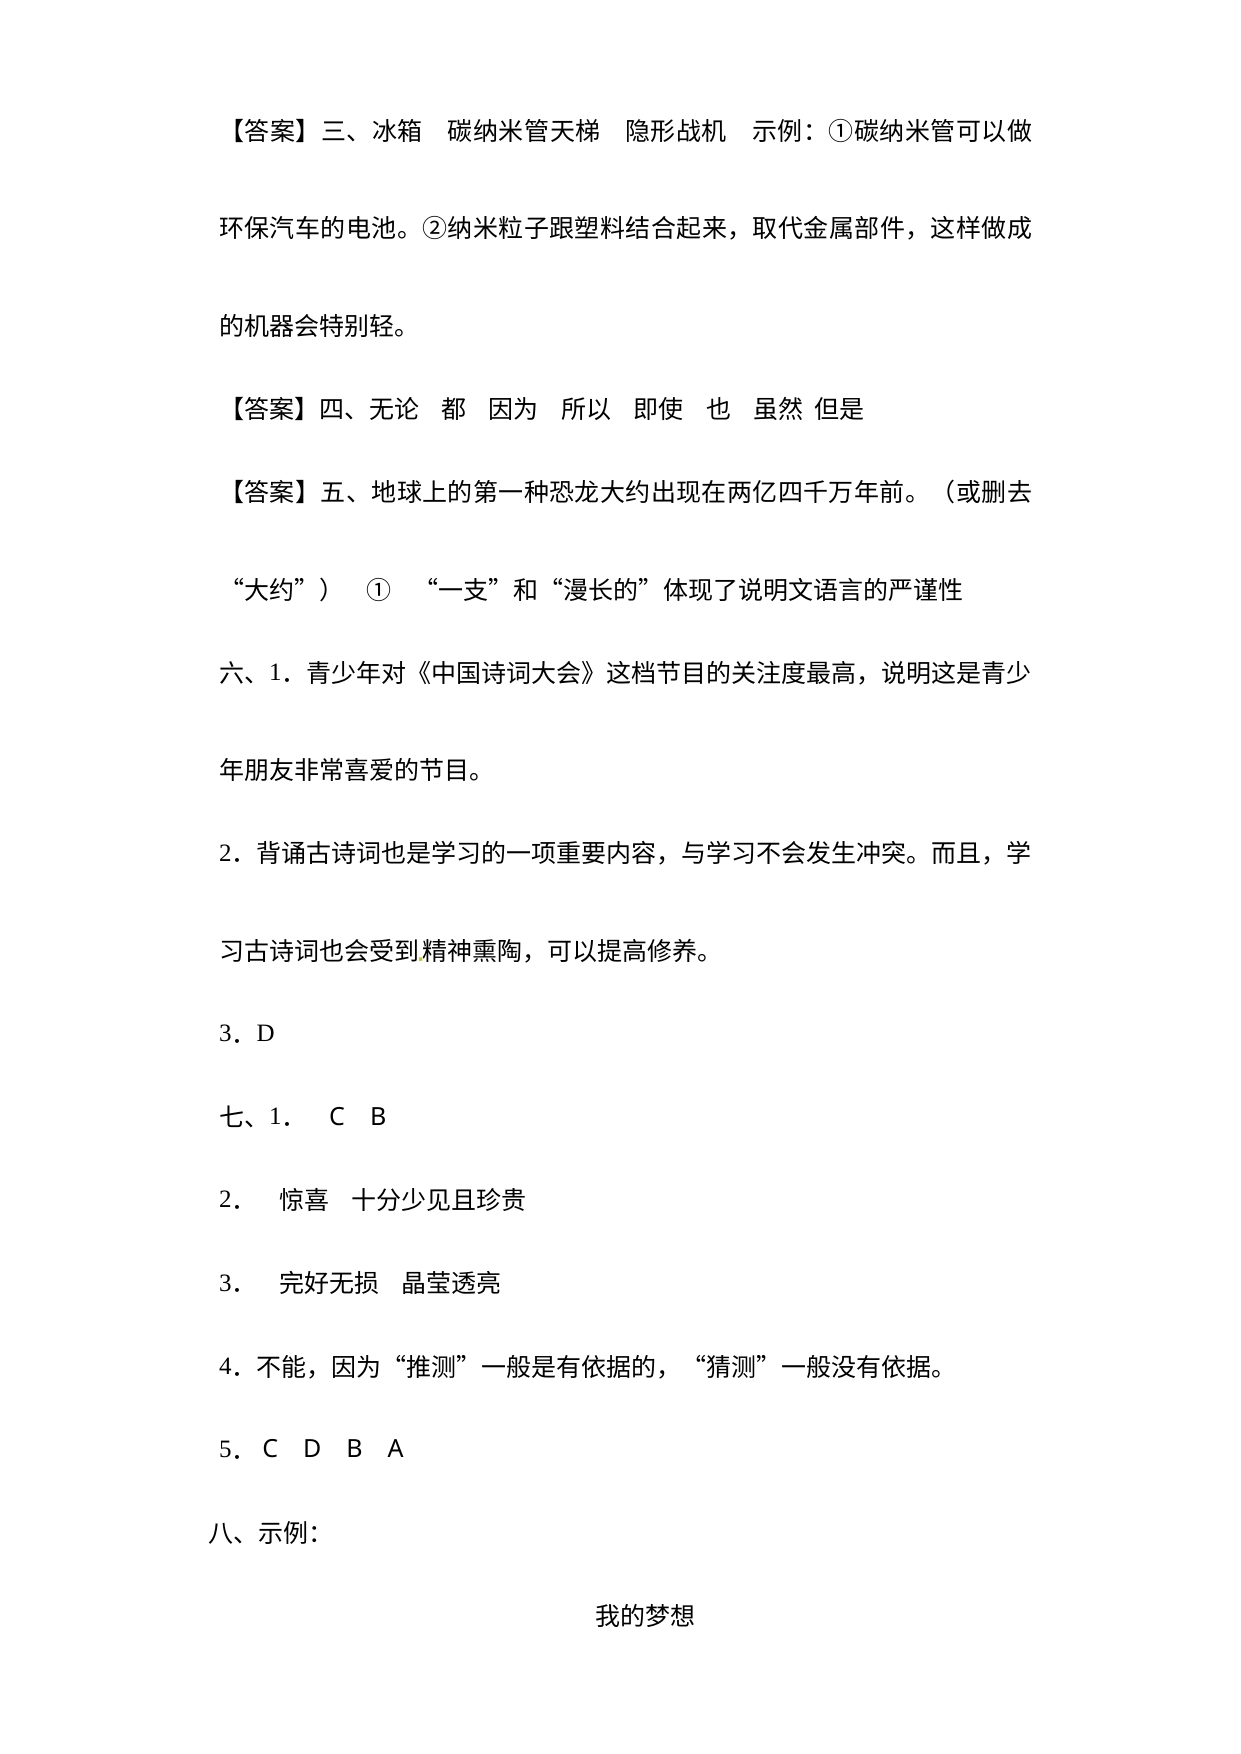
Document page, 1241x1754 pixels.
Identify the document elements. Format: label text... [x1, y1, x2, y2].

text 【答案】三、冰箱 碳纳米管天梯 隐形战机 示例：①碳纳米管可以做环保汽车的电池。②纳米粒子跟塑料结合起来，取代金属部件，这样做成的机器会特别轻。 [219, 97, 1032, 357]
text 3． 完好无损 晶莹透亮 [219, 1249, 1032, 1314]
text 3．D [219, 1000, 1032, 1065]
text 2．背诵古诗词也是学习的一项重要内容，与学习不会发生冲突。而且，学习古诗词也会受到精神熏陶，可以提高修养。 [219, 819, 1032, 982]
text 5． C D B A [219, 1416, 1032, 1481]
text 六、1．青少年对《中国诗词大会》这档节目的关注度最高，说明这是青少年朋友非常喜爱的节目。 [219, 639, 1032, 801]
text 2． 惊喜 十分少见且珍贵 [219, 1166, 1032, 1231]
text 我的梦想 [208, 1582, 1032, 1647]
text 七、1． C B [219, 1083, 1032, 1148]
text 4．不能，因为“推测”一般是有依据的，“猜测”一般没有依据。 [219, 1333, 1032, 1398]
text 【答案】四、无论 都 因为 所以 即使 也 虽然 但是 [219, 375, 1032, 440]
text 【答案】五、地球上的第一种恐龙大约出现在两亿四千万年前。（或删去“大约”） ① “一支”和“漫长的”体现了说明文语言的严谨性 [219, 458, 1032, 621]
text 八、示例： [208, 1499, 1032, 1564]
